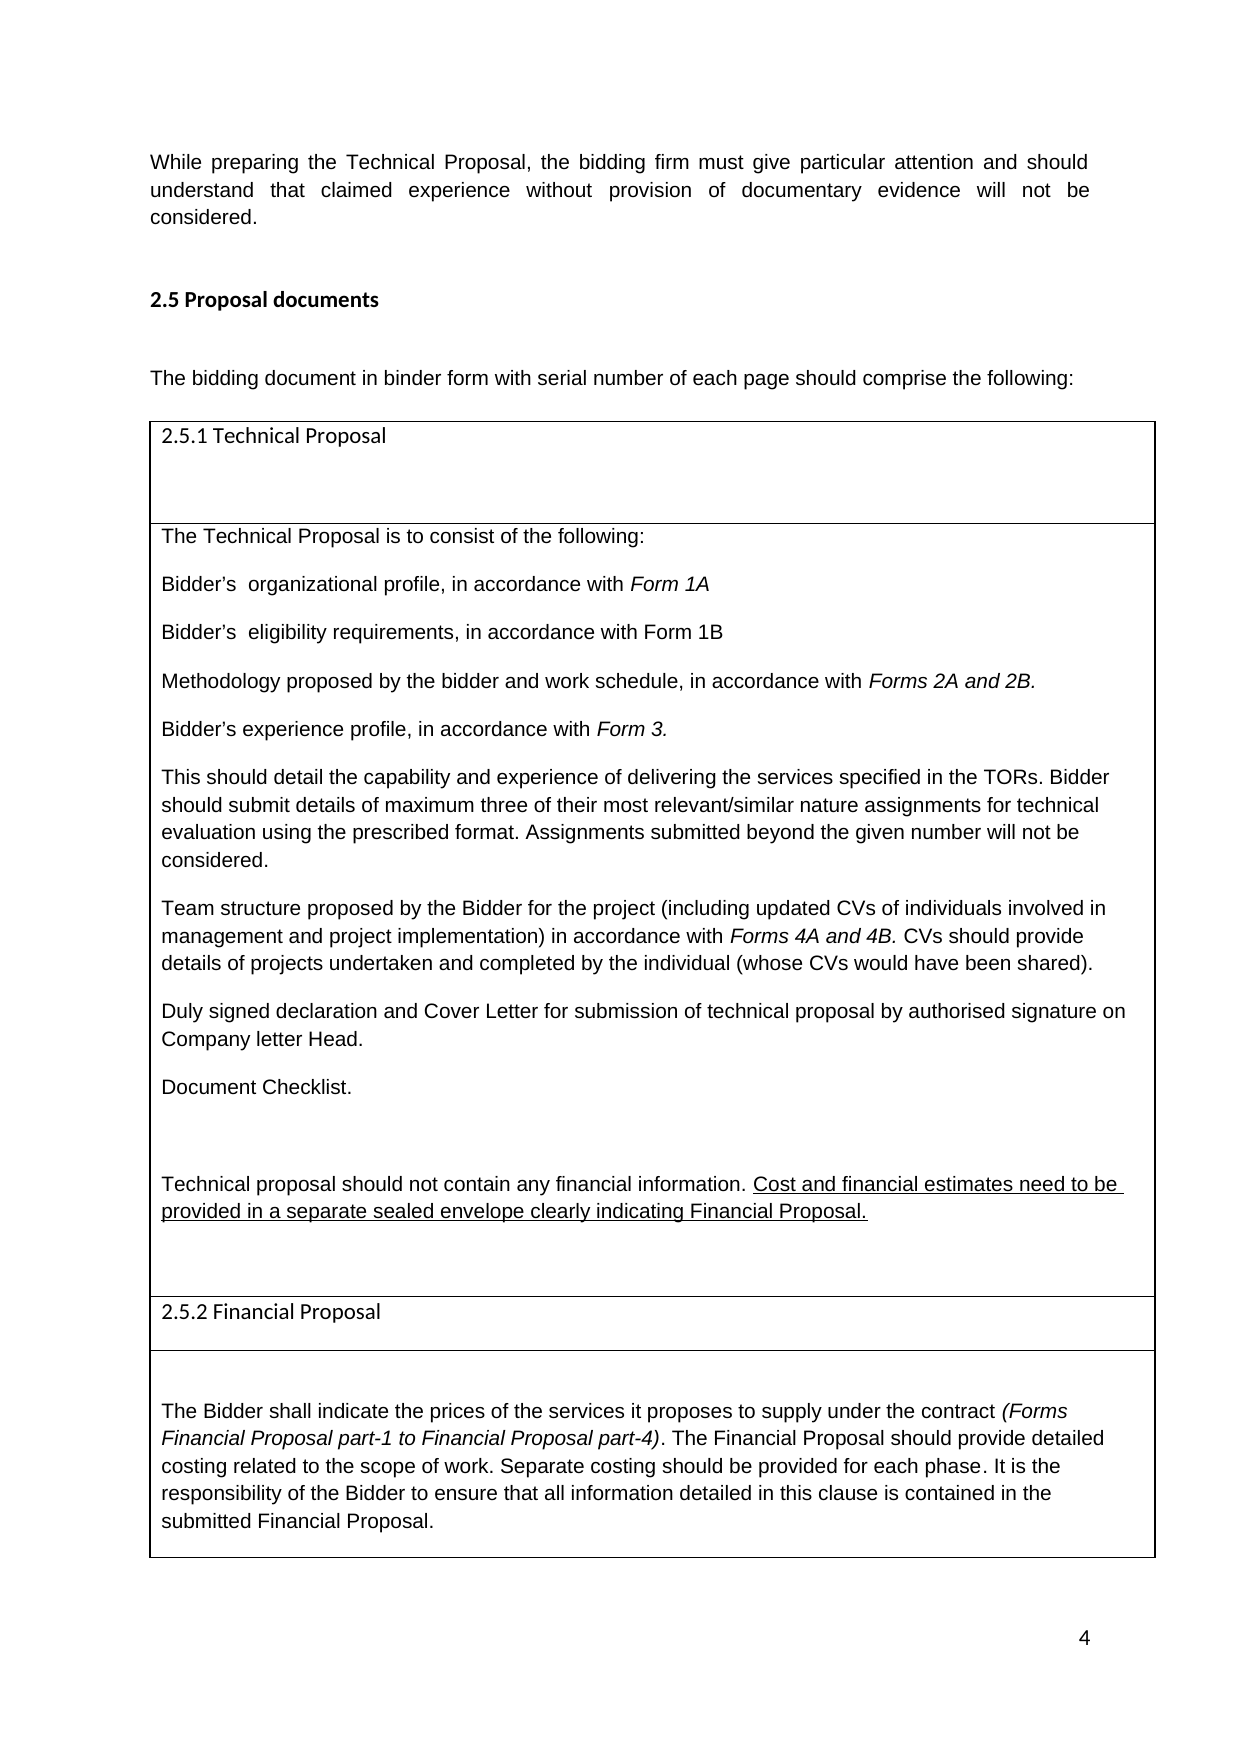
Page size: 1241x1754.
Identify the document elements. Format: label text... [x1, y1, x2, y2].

table_cell 2.5.2 Financial Proposal [151, 1297, 1154, 1350]
table_cell The Technical Proposal is to consist of the following: Bidder’s organizational profile, in accordance with Form 1A Bidder’s eligibility requirements, in accordance with Form 1B Methodology proposed by the bidder and work schedule, in accordance with Forms 2A and 2B. Bidder’s experience profile, in accordance with Form 3. This should detail the capability and experience of delivering the services specified in the TORs. Bidder should submit details of maximum three of their most relevant/similar nature assignments for technical evaluation using the prescribed format. Assignments submitted beyond the given number will not be considered. Team structure proposed by the Bidder for the project (including updated CVs of individuals involved in management and project implementation) in accordance with Forms 4A and 4B. CVs should provide details of projects undertaken and completed by the individual (whose CVs would have been shared). Duly signed declaration and Cover Letter for submission of technical proposal by authorised signature on Company letter Head. Document Checklist. Technical proposal should not contain any financial information. Cost and financial estimates need to be provided in a separate sealed envelope clearly indicating Financial Proposal. [151, 524, 1154, 1296]
table_cell The Bidder shall indicate the prices of the services it proposes to supply under the contract (Forms Financial Proposal part-1 to Financial Proposal part-4). The Financial Proposal should provide detailed costing related to the scope of work. Separate costing should be provided for each phase. It is the responsibility of the Bidder to ensure that all information detailed in this clause is contained in the submitted Financial Proposal. [151, 1351, 1154, 1557]
text The bidding document in binder form with serial number of each page should comprise the following: [150, 366, 1090, 390]
text While preparing the Technical Proposal, the bidding firm must give particular attention and should understand that claimed experience without provision of documentary evidence will not be considered. [150, 150, 1090, 229]
text 2.5 Proposal documents [150, 286, 1090, 313]
table_header 2.5.1 Technical Proposal [151, 422, 1154, 523]
